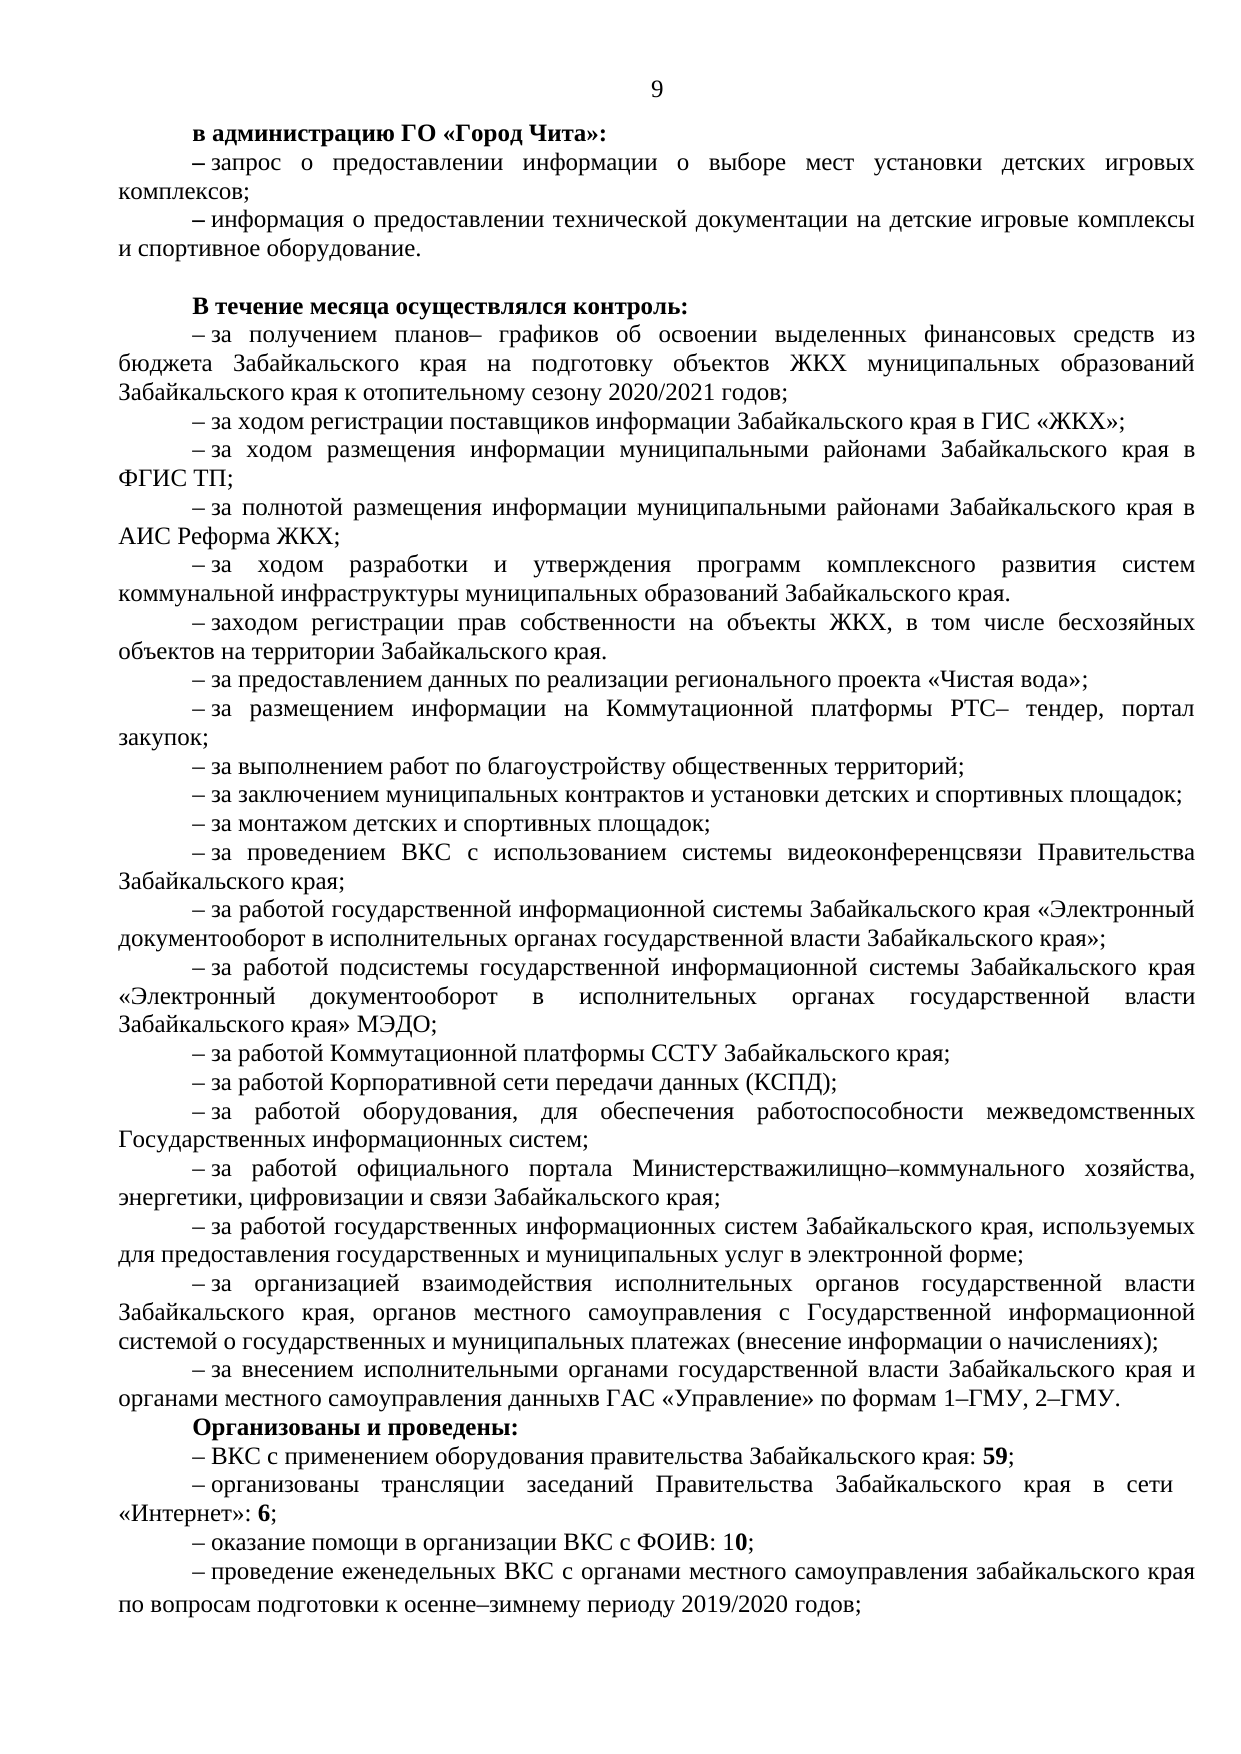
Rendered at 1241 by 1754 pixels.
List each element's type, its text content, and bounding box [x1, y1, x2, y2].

text – оказание помощи в организации ВКС с ФОИВ: 10; [118, 1527, 1196, 1556]
text – за работой государственной информационной системы Забайкальского края «Электронный документооборот в исполнительных органах государственной власти Забайкальского края»; [118, 894, 1196, 952]
text – за ходом размещения информации муниципальными районами Забайкальского края в ФГИС ТП; [118, 434, 1196, 492]
text – за ходом регистрации поставщиков информации Забайкальского края в ГИС «ЖКХ»; [118, 406, 1196, 434]
text – за работой Корпоративной сети передачи данных (КСПД); [118, 1067, 1196, 1096]
text – организованы трансляции заседаний Правительства Забайкальского края в сети «Интернет»: 6; [118, 1469, 1196, 1527]
text – за предоставлением данных по реализации регионального проекта «Чистая вода»; [118, 664, 1196, 693]
text В течение месяца осуществлялся контроль: [118, 291, 1196, 319]
text – за организацией взаимодействия исполнительных органов государственной власти Забайкальского края, органов местного самоуправления с Государственной информационной системой о государственных и муниципальных платежах (внесение информации о начислениях); [118, 1268, 1196, 1354]
text – за заключением муниципальных контрактов и установки детских и спортивных площадок; [118, 779, 1196, 808]
text – за размещением информации на Коммутационной платформы РТС– тендер, портал закупок; [118, 693, 1196, 751]
text – за работой Коммутационной платформы ССТУ Забайкальского края; [118, 1038, 1196, 1067]
text – проведение еженедельных ВКС с органами местного самоуправления забайкальского края по вопросам подготовки к осенне–зимнему периоду 2019/2020 годов; [118, 1556, 1196, 1617]
text – за работой официального портала Министерстважилищно–коммунального хозяйства, энергетики, цифровизации и связи Забайкальского края; [118, 1153, 1196, 1211]
text – за получением планов– графиков об освоении выделенных финансовых средств из бюджета Забайкальского края на подготовку объектов ЖКХ муниципальных образований Забайкальского края к отопительному сезону 2020/2021 годов; [118, 319, 1196, 406]
subtitle Организованы и проведены: [118, 1412, 1196, 1441]
text – за внесением исполнительными органами государственной власти Забайкальского края и органами местного самоуправления данныхв ГАС «Управление» по формам 1–ГМУ, 2–ГМУ. [118, 1354, 1196, 1412]
text – за проведением ВКС с использованием системы видеоконференцсвязи Правительства Забайкальского края; [118, 837, 1196, 894]
text – заходом регистрации прав собственности на объекты ЖКХ, в том числе бесхозяйных объектов на территории Забайкальского края. [118, 607, 1196, 664]
text – за выполнением работ по благоустройству общественных территорий; [118, 751, 1196, 779]
text – информация о предоставлении технической документации на детские игровые комплексы и спортивное оборудование. [118, 204, 1196, 262]
text – за монтажом детских и спортивных площадок; [118, 808, 1196, 837]
text – за полнотой размещения информации муниципальными районами Забайкальского края в АИС Реформа ЖКХ; [118, 492, 1196, 549]
text в администрацию ГО «Город Чита»: [118, 118, 1196, 147]
text – за ходом разработки и утверждения программ комплексного развития систем коммунальной инфраструктуры муниципальных образований Забайкальского края. [118, 549, 1196, 607]
text – за работой оборудования, для обеспечения работоспособности межведомственных Государственных информационных систем; [118, 1096, 1196, 1153]
text – ВКС с применением оборудования правительства Забайкальского края: 59; [118, 1441, 1196, 1469]
text – за работой подсистемы государственной информационной системы Забайкальского края «Электронный документооборот в исполнительных органах государственной власти Забайкальского края» МЭДО; [118, 952, 1196, 1038]
text – за работой государственных информационных систем Забайкальского края, используемых для предоставления государственных и муниципальных услуг в электронной форме; [118, 1211, 1196, 1268]
text – запрос о предоставлении информации о выборе мест установки детских игровых комплексов; [118, 147, 1196, 204]
